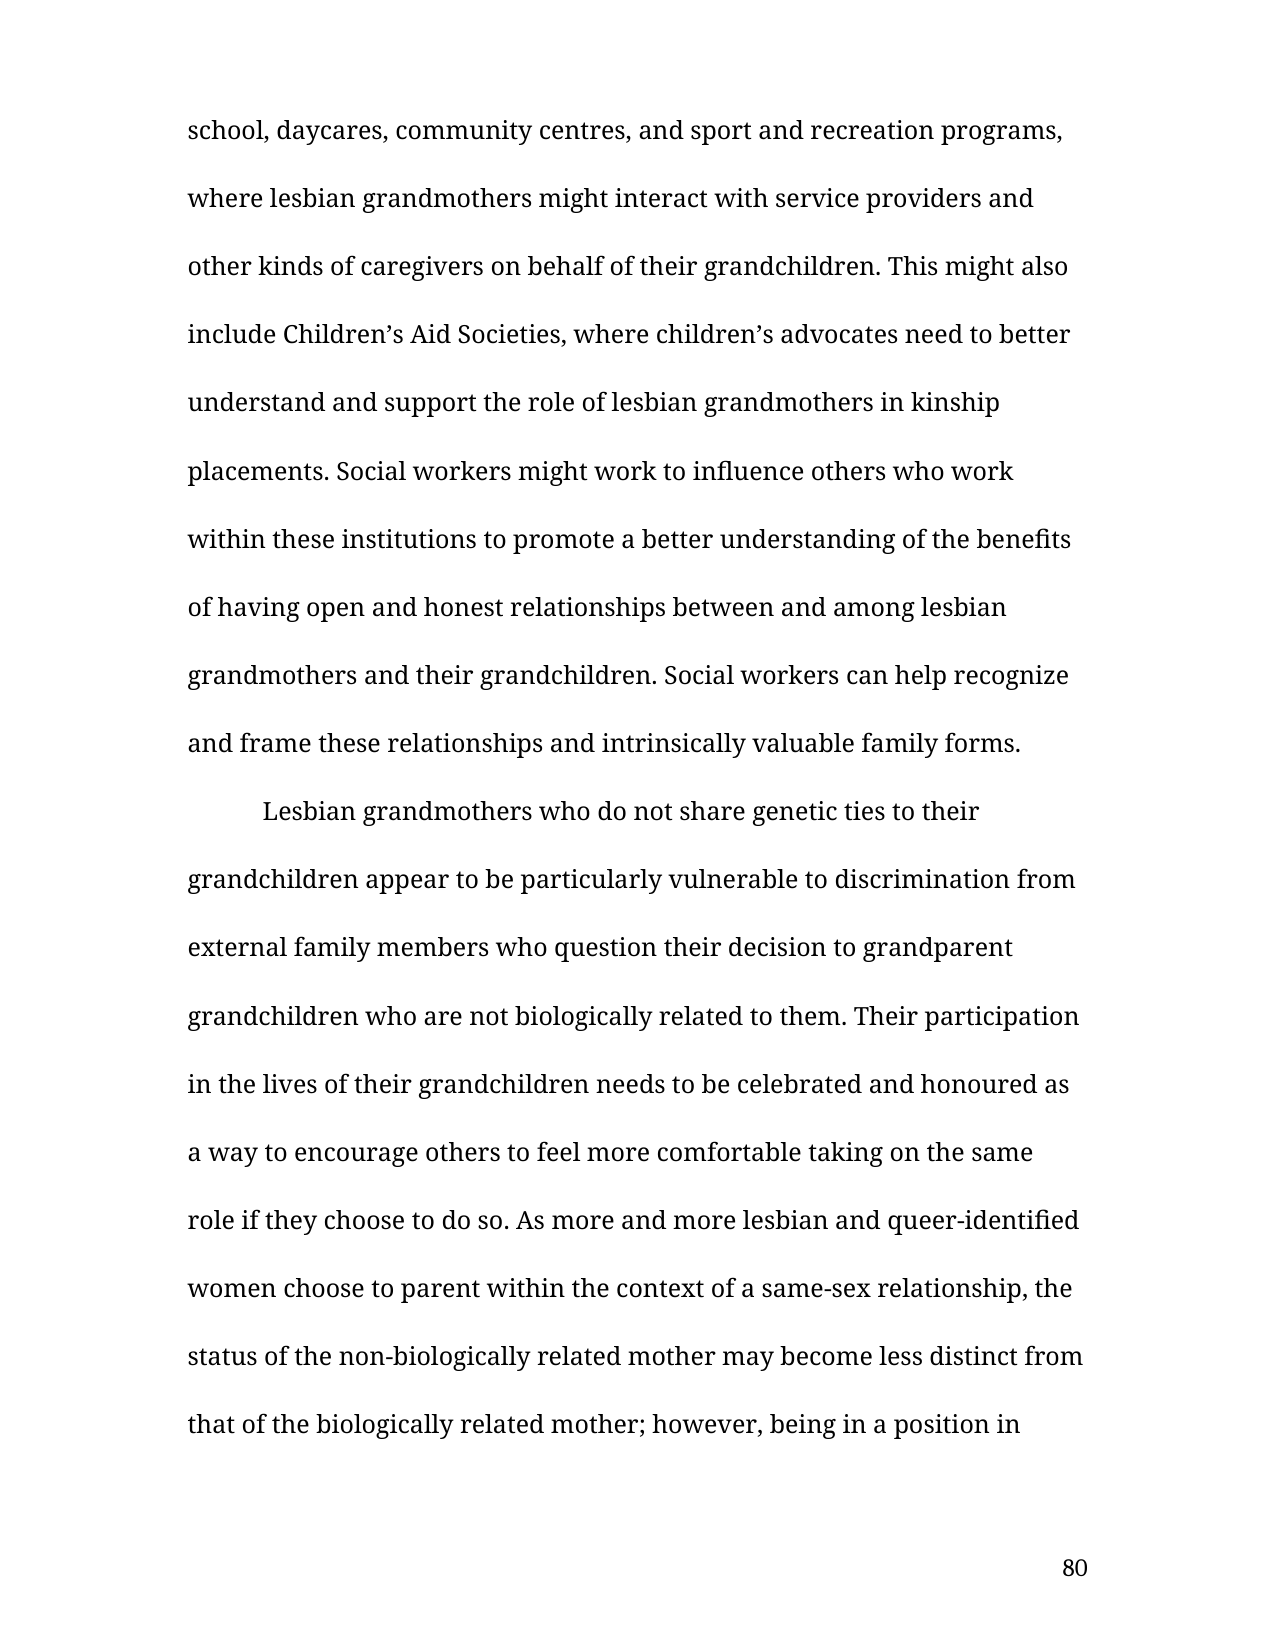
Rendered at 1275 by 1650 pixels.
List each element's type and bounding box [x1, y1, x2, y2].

text [187, 112, 1087, 760]
text [187, 794, 1087, 1441]
